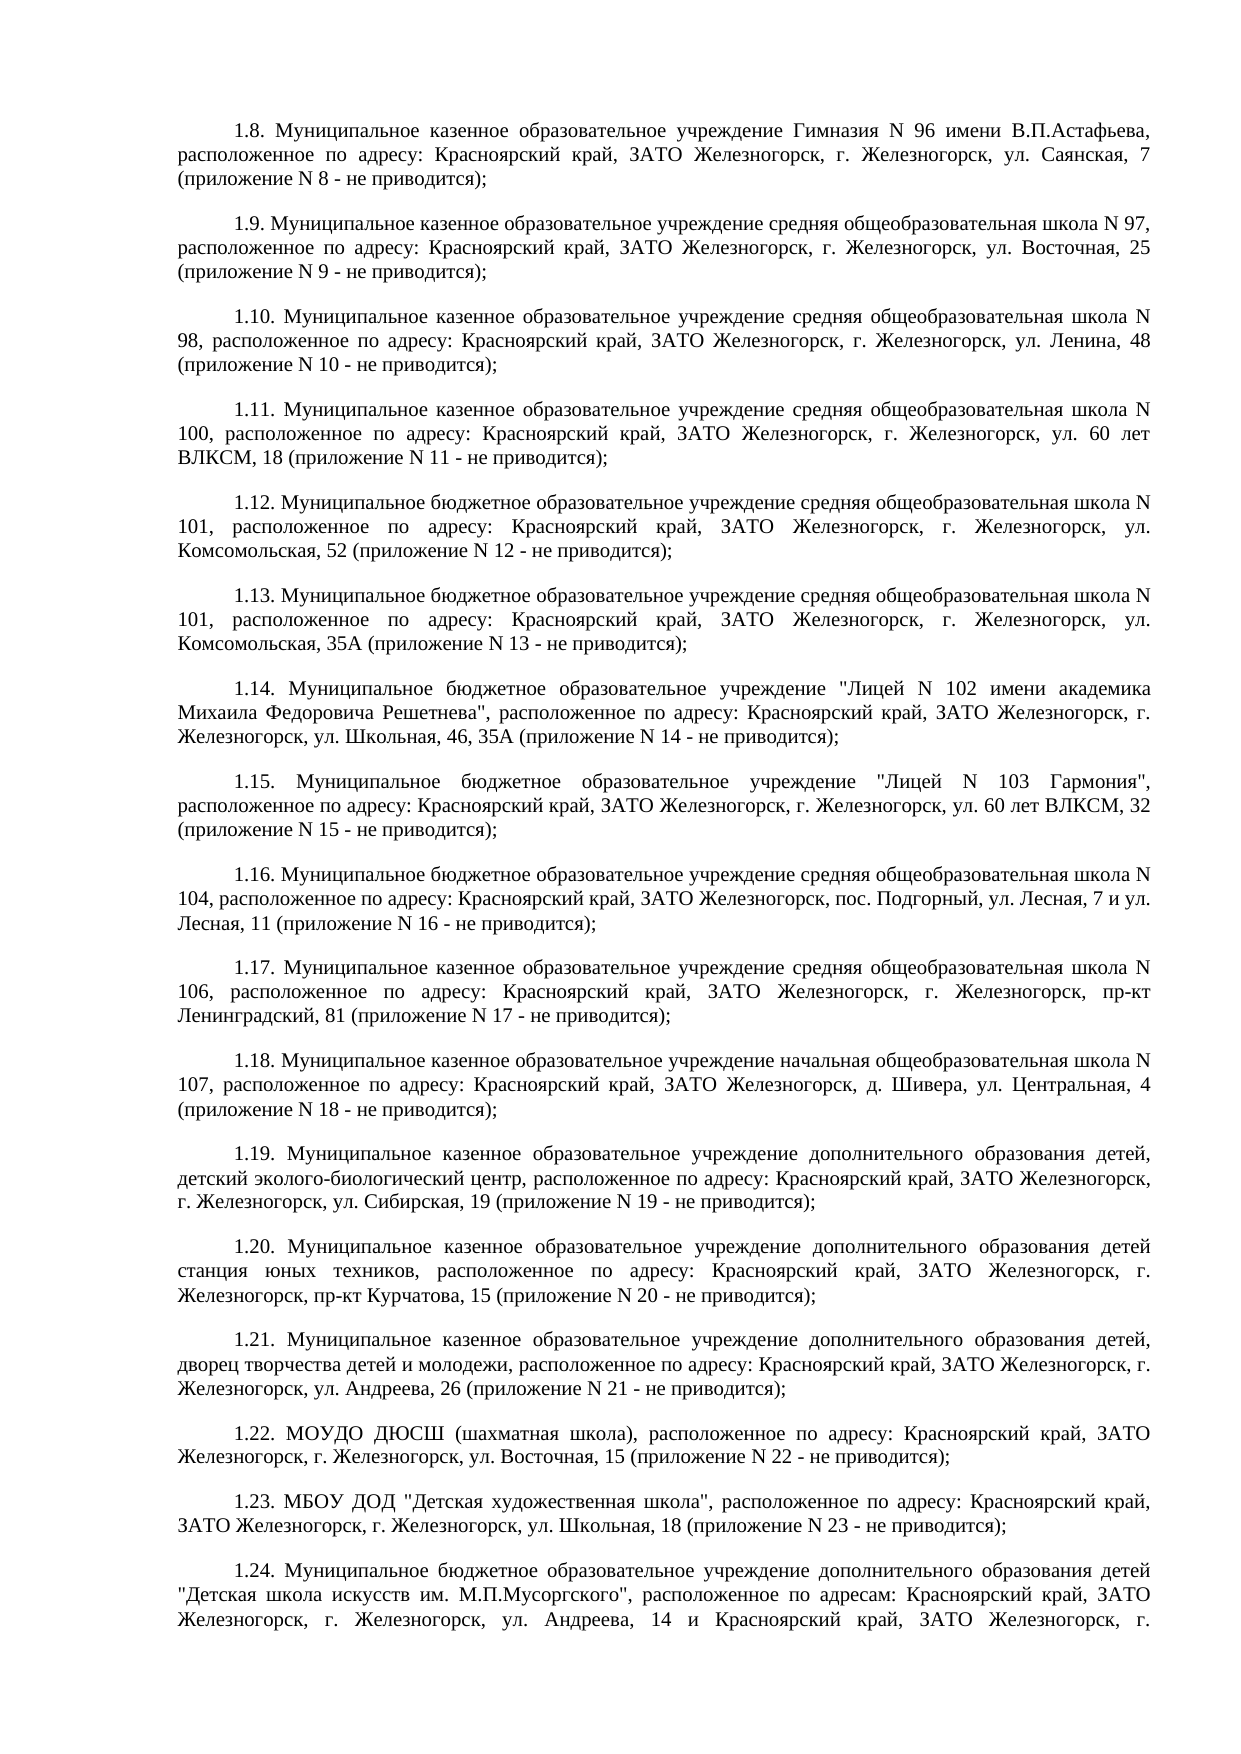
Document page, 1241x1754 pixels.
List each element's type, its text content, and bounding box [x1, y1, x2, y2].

text 1.13. Муниципальное бюджетное образовательное учреждение средняя общеобразовательная школа N 101, расположенное по адресу: Красноярский край, ЗАТО Железногорск, г. Железногорск, ул. Комсомольская, 35А (приложение N 13 - не приводится); [177, 583, 1152, 655]
text 1.15. Муниципальное бюджетное образовательное учреждение "Лицей N 103 Гармония", расположенное по адресу: Красноярский край, ЗАТО Железногорск, г. Железногорск, ул. 60 лет ВЛКСМ, 32 (приложение N 15 - не приводится); [177, 769, 1152, 841]
text 1.21. Муниципальное казенное образовательное учреждение дополнительного образования детей, дворец творчества детей и молодежи, расположенное по адресу: Красноярский край, ЗАТО Железногорск, г. Железногорск, ул. Андреева, 26 (приложение N 21 - не приводится); [177, 1327, 1152, 1399]
text 1.16. Муниципальное бюджетное образовательное учреждение средняя общеобразовательная школа N 104, расположенное по адресу: Красноярский край, ЗАТО Железногорск, пос. Подгорный, ул. Лесная, 7 и ул. Лесная, 11 (приложение N 16 - не приводится); [177, 862, 1152, 934]
text 1.19. Муниципальное казенное образовательное учреждение дополнительного образования детей, детский эколого-биологический центр, расположенное по адресу: Красноярский край, ЗАТО Железногорск, г. Железногорск, ул. Сибирская, 19 (приложение N 19 - не приводится); [177, 1141, 1152, 1213]
text 1.10. Муниципальное казенное образовательное учреждение средняя общеобразовательная школа N 98, расположенное по адресу: Красноярский край, ЗАТО Железногорск, г. Железногорск, ул. Ленина, 48 (приложение N 10 - не приводится); [177, 304, 1152, 376]
text 1.22. МОУДО ДЮСШ (шахматная школа), расположенное по адресу: Красноярский край, ЗАТО Железногорск, г. Железногорск, ул. Восточная, 15 (приложение N 22 - не приводится); [177, 1420, 1152, 1468]
text 1.12. Муниципальное бюджетное образовательное учреждение средняя общеобразовательная школа N 101, расположенное по адресу: Красноярский край, ЗАТО Железногорск, г. Железногорск, ул. Комсомольская, 52 (приложение N 12 - не приводится); [177, 490, 1152, 562]
text 1.14. Муниципальное бюджетное образовательное учреждение "Лицей N 102 имени академика Михаила Федоровича Решетнева", расположенное по адресу: Красноярский край, ЗАТО Железногорск, г. Железногорск, ул. Школьная, 46, 35А (приложение N 14 - не приводится); [177, 676, 1152, 748]
text 1.20. Муниципальное казенное образовательное учреждение дополнительного образования детей станция юных техников, расположенное по адресу: Красноярский край, ЗАТО Железногорск, г. Железногорск, пр-кт Курчатова, 15 (приложение N 20 - не приводится); [177, 1234, 1152, 1307]
text 1.23. МБОУ ДОД "Детская художественная школа", расположенное по адресу: Красноярский край, ЗАТО Железногорск, г. Железногорск, ул. Школьная, 18 (приложение N 23 - не приводится); [177, 1489, 1152, 1537]
text 1.17. Муниципальное казенное образовательное учреждение средняя общеобразовательная школа N 106, расположенное по адресу: Красноярский край, ЗАТО Железногорск, г. Железногорск, пр-кт Ленинградский, 81 (приложение N 17 - не приводится); [177, 955, 1152, 1027]
text 1.8. Муниципальное казенное образовательное учреждение Гимназия N 96 имени В.П.Астафьева, расположенное по адресу: Красноярский край, ЗАТО Железногорск, г. Железногорск, ул. Саянская, 7 (приложение N 8 - не приводится); [177, 118, 1152, 190]
text 1.18. Муниципальное казенное образовательное учреждение начальная общеобразовательная школа N 107, расположенное по адресу: Красноярский край, ЗАТО Железногорск, д. Шивера, ул. Центральная, 4 (приложение N 18 - не приводится); [177, 1048, 1152, 1121]
text 1.9. Муниципальное казенное образовательное учреждение средняя общеобразовательная школа N 97, расположенное по адресу: Красноярский край, ЗАТО Железногорск, г. Железногорск, ул. Восточная, 25 (приложение N 9 - не приводится); [177, 211, 1152, 283]
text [177, 1558, 1152, 1631]
text 1.11. Муниципальное казенное образовательное учреждение средняя общеобразовательная школа N 100, расположенное по адресу: Красноярский край, ЗАТО Железногорск, г. Железногорск, ул. 60 лет ВЛКСМ, 18 (приложение N 11 - не приводится); [177, 397, 1152, 469]
